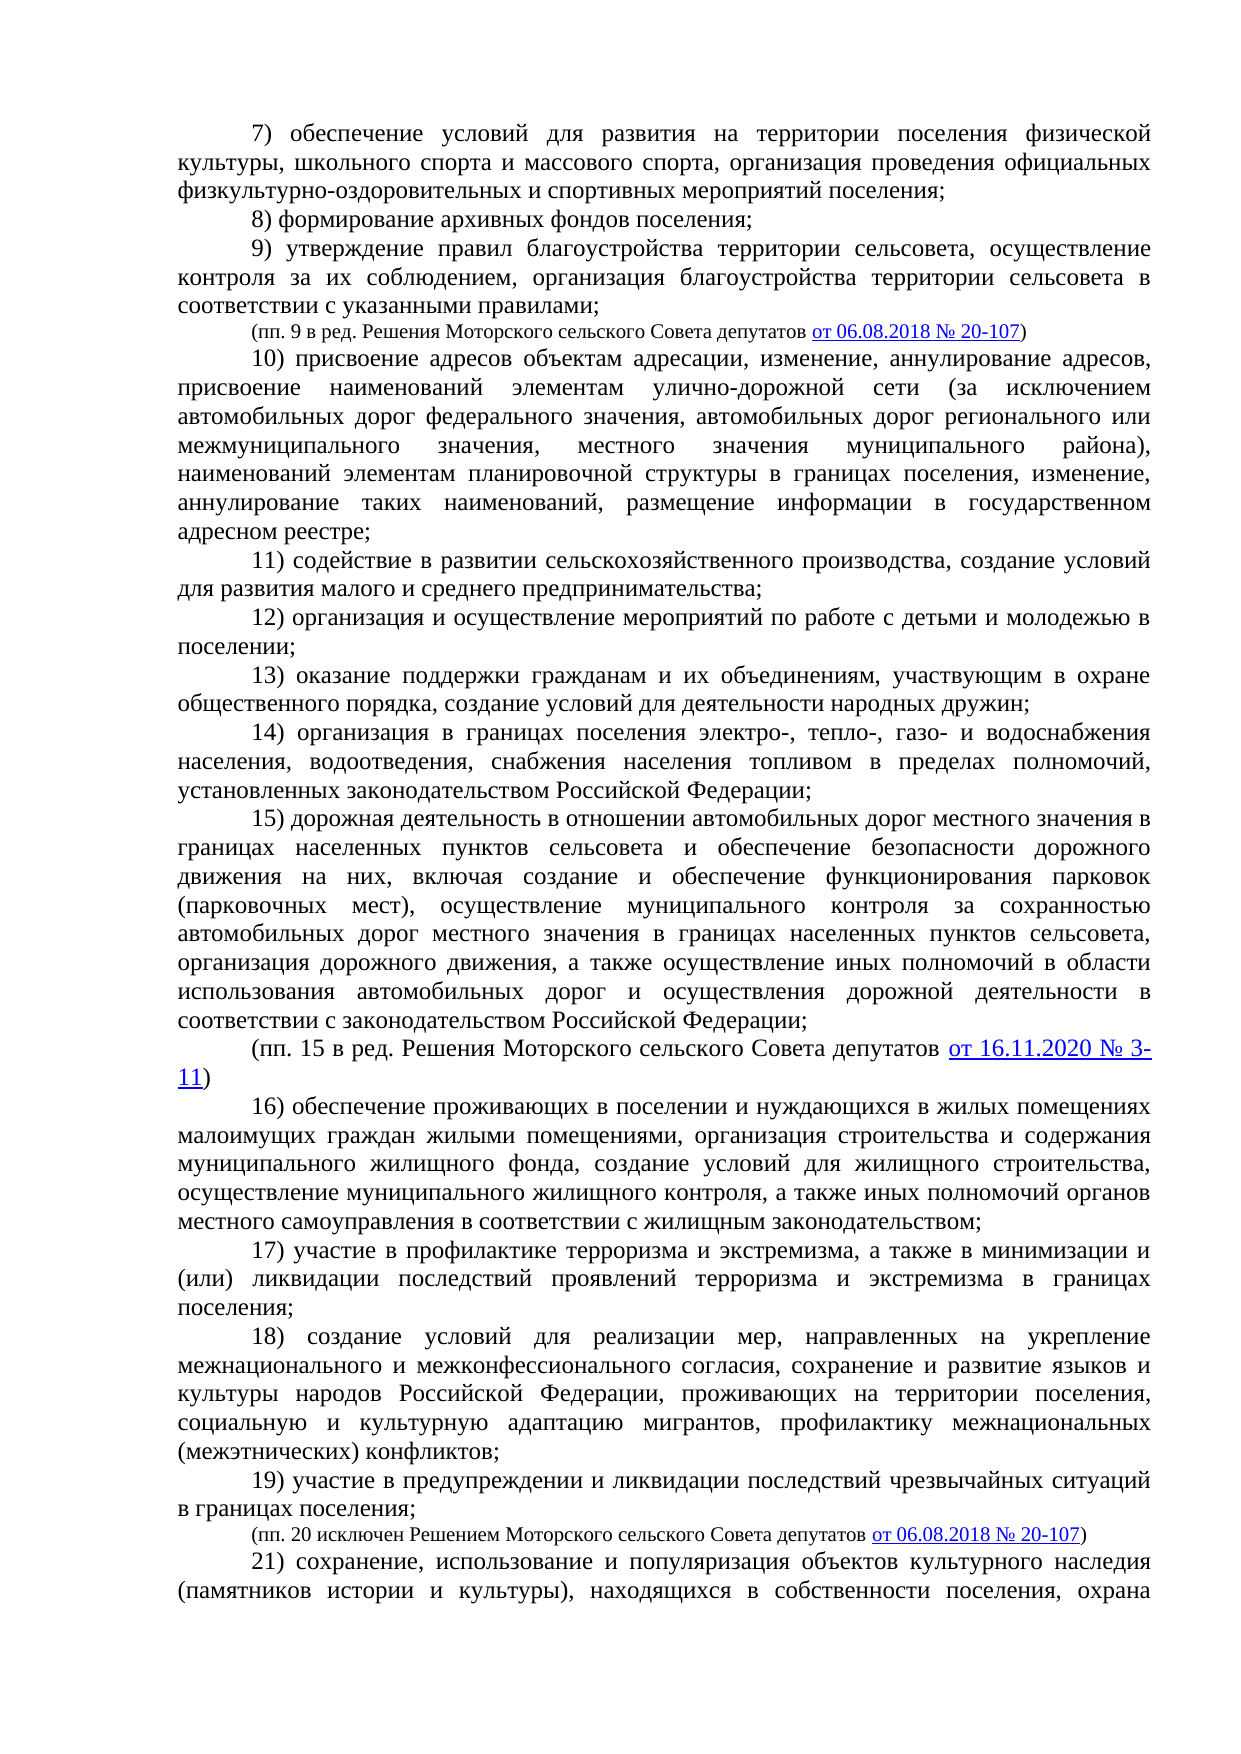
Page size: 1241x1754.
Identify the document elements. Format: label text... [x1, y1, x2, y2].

text 18) создание условий для реализации мер, направленных на укрепление межнационального и межконфессионального согласия, сохранение и развитие языков и культуры народов Российской Федерации, проживающих на территории поселения, социальную и культурную адаптацию мигрантов, профилактику межнациональных (межэтнических) конфликтов; [177, 1321, 1152, 1465]
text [177, 1546, 1152, 1604]
text 8) формирование архивных фондов поселения; [177, 204, 1152, 233]
text (пп. 9 в ред. Решения Моторского сельского Совета депутатов от 06.08.2018 № 20-107) [177, 319, 1152, 343]
text 7) обеспечение условий для развития на территории поселения физической культуры, школьного спорта и массового спорта, организация проведения официальных физкультурно-оздоровительных и спортивных мероприятий поселения; [177, 118, 1152, 204]
text 19) участие в предупреждении и ликвидации последствий чрезвычайных ситуаций в границах поселения; [177, 1465, 1152, 1522]
text (пп. 15 в ред. Решения Моторского сельского Совета депутатов от 16.11.2020 № 3-11) [177, 1033, 1152, 1091]
text 13) оказание поддержки гражданам и их объединениям, участвующим в охране общественного порядка, создание условий для деятельности народных дружин; [177, 660, 1152, 717]
text (пп. 20 исключен Решением Моторского сельского Совета депутатов от 06.08.2018 № 20-107) [177, 1522, 1152, 1546]
text 11) содействие в развитии сельскохозяйственного производства, создание условий для развития малого и среднего предпринимательства; [177, 545, 1152, 602]
text 17) участие в профилактике терроризма и экстремизма, а также в минимизации и (или) ликвидации последствий проявлений терроризма и экстремизма в границах поселения; [177, 1235, 1152, 1321]
text 10) присвоение адресов объектам адресации, изменение, аннулирование адресов, присвоение наименований элементам улично-дорожной сети (за исключением автомобильных дорог федерального значения, автомобильных дорог регионального или межмуниципального значения, местного значения муниципального района), наименований элементам планировочной структуры в границах поселения, изменение, аннулирование таких наименований, размещение информации в государственном адресном реестре; [177, 343, 1152, 545]
text 14) организация в границах поселения электро-, тепло-, газо- и водоснабжения населения, водоотведения, снабжения населения топливом в пределах полномочий, установленных законодательством Российской Федерации; [177, 717, 1152, 803]
text 16) обеспечение проживающих в поселении и нуждающихся в жилых помещениях малоимущих граждан жилыми помещениями, организация строительства и содержания муниципального жилищного фонда, создание условий для жилищного строительства, осуществление муниципального жилищного контроля, а также иных полномочий органов местного самоуправления в соответствии с жилищным законодательством; [177, 1091, 1152, 1235]
text 15) дорожная деятельность в отношении автомобильных дорог местного значения в границах населенных пунктов сельсовета и обеспечение безопасности дорожного движения на них, включая создание и обеспечение функционирования парковок (парковочных мест), осуществление муниципального контроля за сохранностью автомобильных дорог местного значения в границах населенных пунктов сельсовета, организация дорожного движения, а также осуществление иных полномочий в области использования автомобильных дорог и осуществления дорожной деятельности в соответствии с законодательством Российской Федерации; [177, 803, 1152, 1033]
text 12) организация и осуществление мероприятий по работе с детьми и молодежью в поселении; [177, 602, 1152, 660]
text 9) утверждение правил благоустройства территории сельсовета, осуществление контроля за их соблюдением, организация благоустройства территории сельсовета в соответствии с указанными правилами; [177, 233, 1152, 319]
